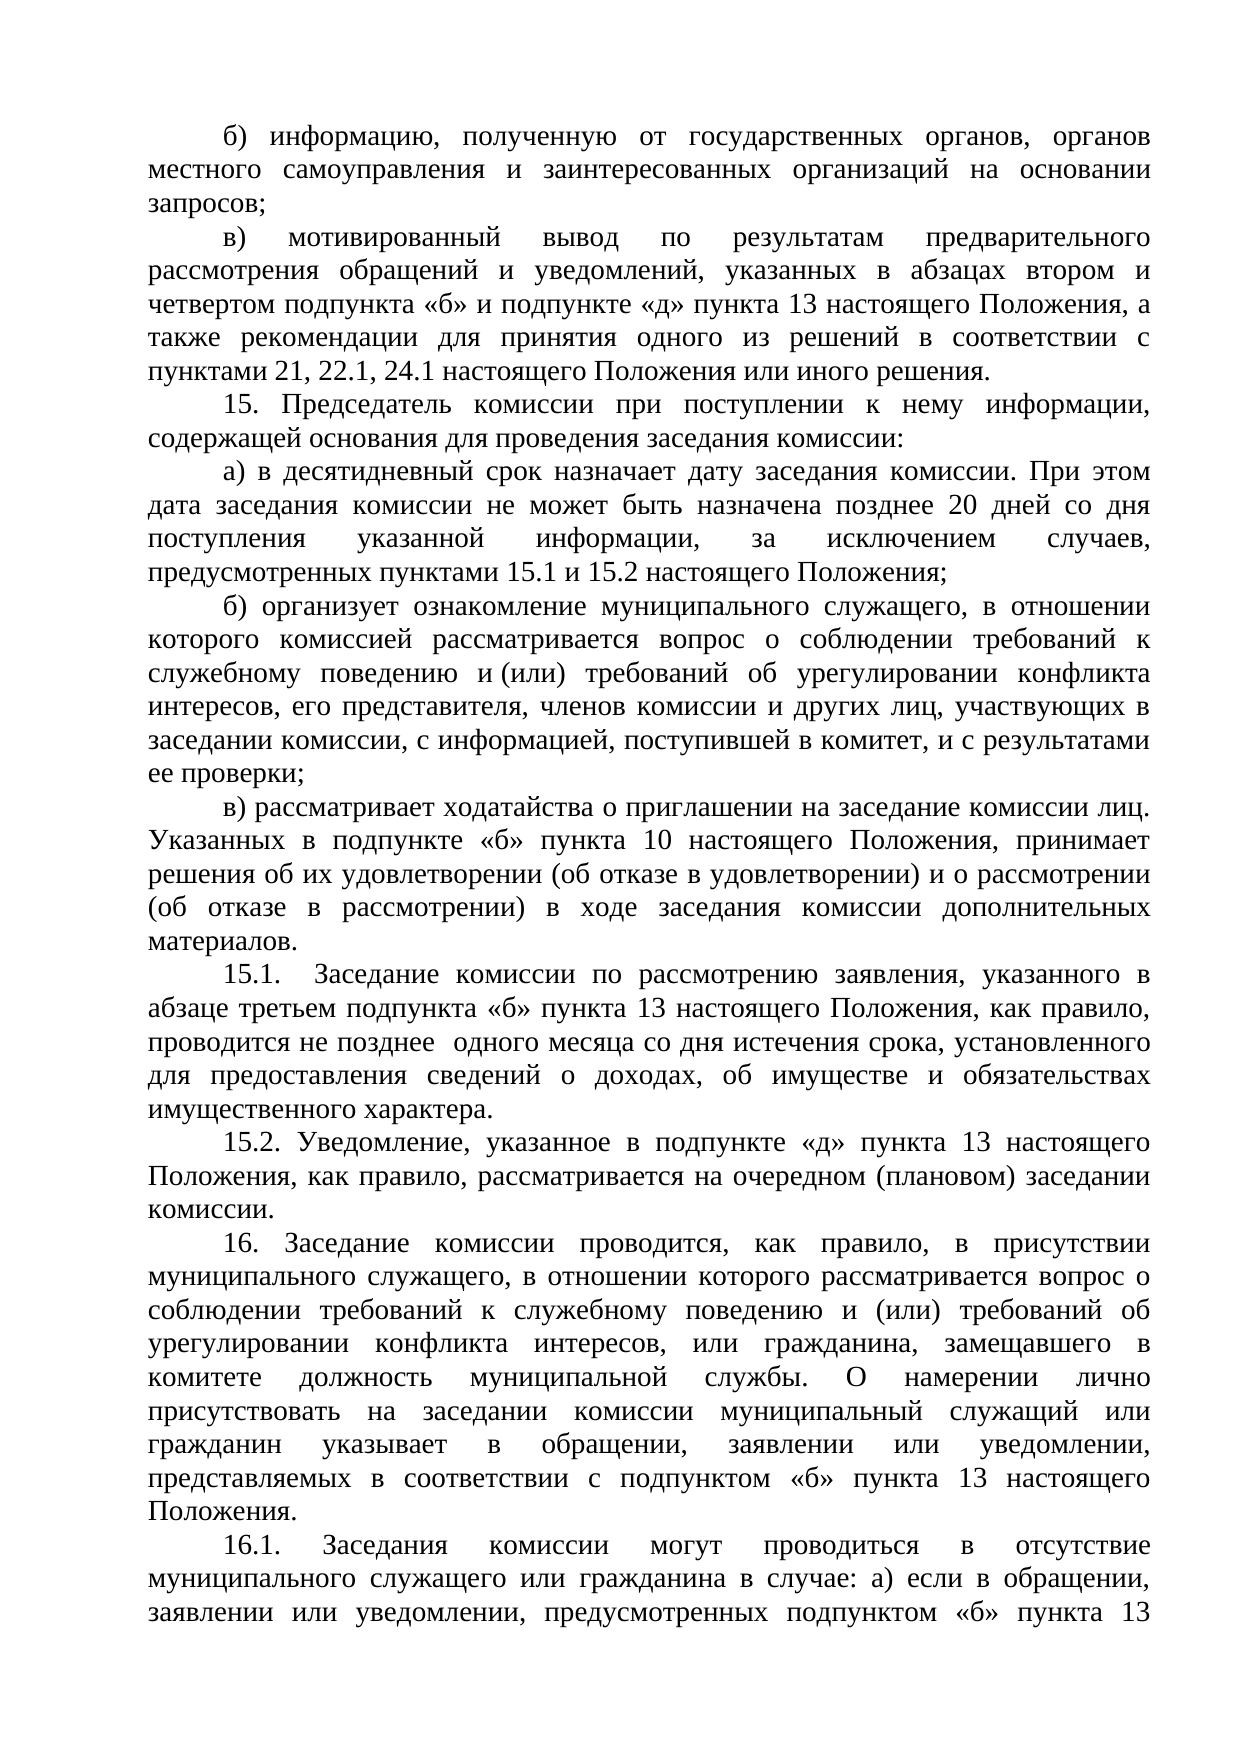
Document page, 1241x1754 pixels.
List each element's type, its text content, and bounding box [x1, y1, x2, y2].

text 15.2. Уведомление, указанное в подпункте «д» пункта 13 настоящего Положения, как правило, рассматривается на очередном (плановом) заседании комиссии. [148, 1124, 1152, 1225]
text 15.1. Заседание комиссии по рассмотрению заявления, указанного в абзаце третьем подпункта «б» пункта 13 настоящего Положения, как правило, проводится не позднее одного месяца со дня истечения срока, установленного для предоставления сведений о доходах, об имуществе и обязательствах имущественного характера. [148, 957, 1152, 1124]
text а) в десятидневный срок назначает дату заседания комиссии. При этом дата заседания комиссии не может быть назначена позднее 20 дней со дня поступления указанной информации, за исключением случаев, предусмотренных пунктами 15.1 и 15.2 настоящего Положения; [148, 453, 1152, 588]
text б) информацию, полученную от государственных органов, органов местного самоуправления и заинтересованных организаций на основании запросов; [148, 118, 1152, 219]
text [148, 1527, 1152, 1627]
text в) мотивированный вывод по результатам предварительного рассмотрения обращений и уведомлений, указанных в абзацах втором и четвертом подпункта «б» и подпункте «д» пункта 13 настоящего Положения, а также рекомендации для принятия одного из решений в соответствии с пунктами 21, 22.1, 24.1 настоящего Положения или иного решения. [148, 219, 1152, 386]
text 16. Заседание комиссии проводится, как правило, в присутствии муниципального служащего, в отношении которого рассматривается вопрос о соблюдении требований к служебному поведению и (или) требований об урегулировании конфликта интересов, или гражданина, замещавшего в комитете должность муниципальной службы. О намерении лично присутствовать на заседании комиссии муниципальный служащий или гражданин указывает в обращении, заявлении или уведомлении, представляемых в соответствии с подпунктом «б» пункта 13 настоящего Положения. [148, 1225, 1152, 1527]
text б) организует ознакомление муниципального служащего, в отношении которого комиссией рассматривается вопрос о соблюдении требований к служебному поведению и (или) требований об урегулировании конфликта интересов, его представителя, членов комиссии и других лиц, участвующих в заседании комиссии, с информацией, поступившей в комитет, и с результатами ее проверки; [148, 588, 1152, 789]
text в) рассматривает ходатайства о приглашении на заседание комиссии лиц. Указанных в подпункте «б» пункта 10 настоящего Положения, принимает решения об их удовлетворении (об отказе в удовлетворении) и о рассмотрении (об отказе в рассмотрении) в ходе заседания комиссии дополнительных материалов. [148, 789, 1152, 957]
text 15. Председатель комиссии при поступлении к нему информации, содержащей основания для проведения заседания комиссии: [148, 386, 1152, 453]
